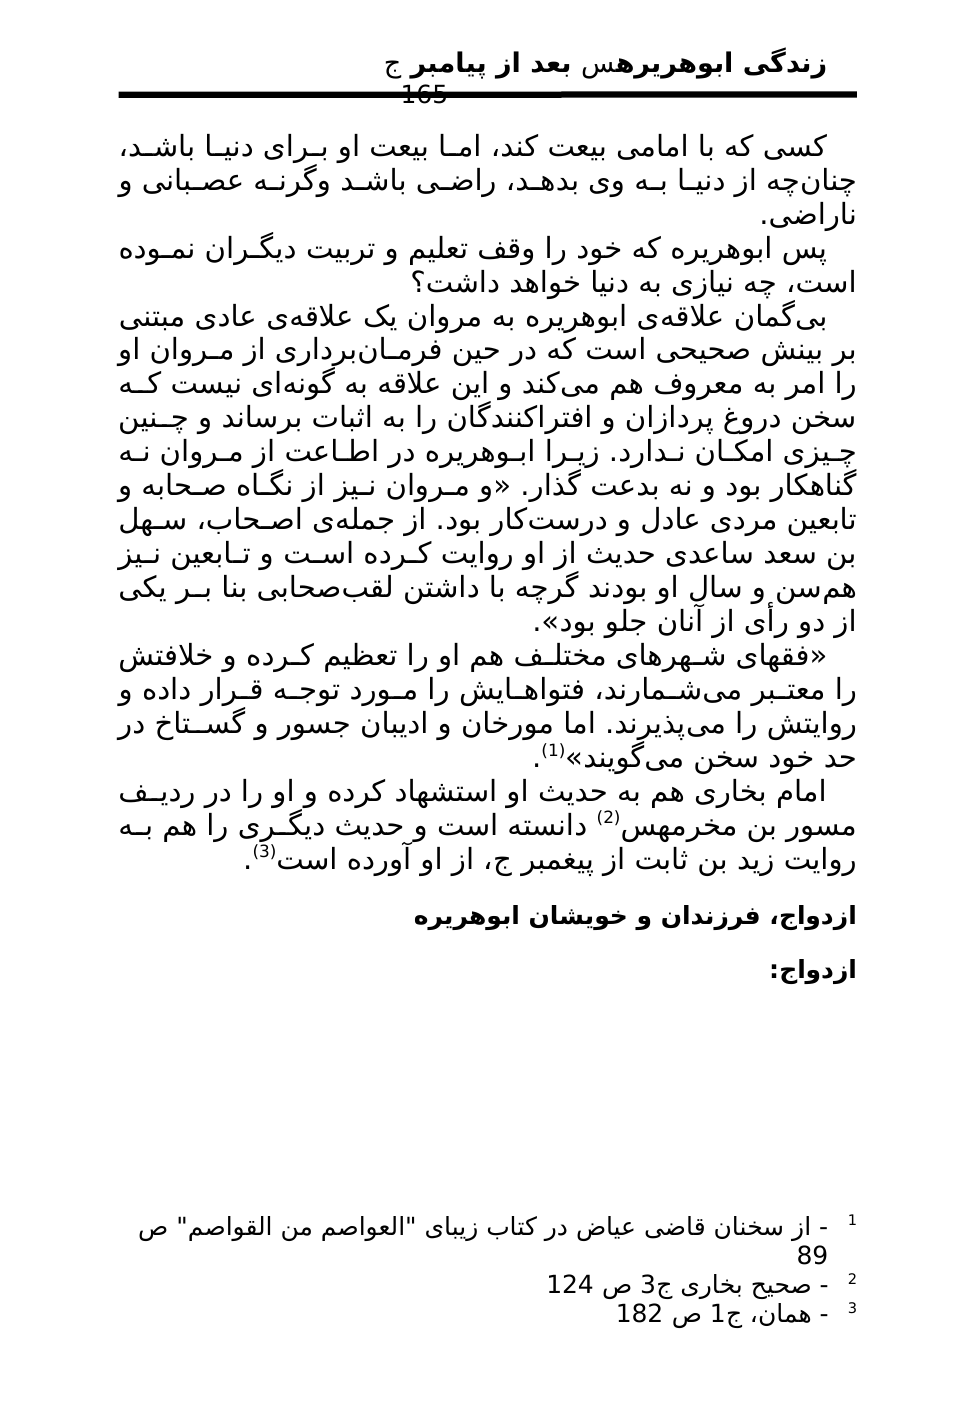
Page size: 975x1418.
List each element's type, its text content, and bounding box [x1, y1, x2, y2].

text بی‌گمان علاقه‌ی ابوهریره به مروان یک علاقه‌ی عادی مبتنی بر بینش صحیحی است که در حین فرمان‌برداری از مروان او را امر به معروف هم می‌کند و این علاقه به گونه‌ای نیست که سخن دروغ پردازان و افتراکنندگان را به اثبات برساند و چنین چیزی امکان ندارد. زیرا ابوهریره در اطاعت از مروان نه گناهکار بود و نه بدعت گذار. «و مروان نیز از نگاه صحابه و تابعین مردی عادل و درست‌کار بود. از جمله‌ی اصحاب، سهل بن سعد ساعدی حدیث از او روایت کرده است و تابعین نیز هم‌سن و سال او بودند گرچه با داشتن لقب‌صحابی بنا بر یکی از دو رأی از آنان جلو بود». [118, 299, 857, 638]
text ازدواج، فرزندان و خویشان ابوهریره [118, 901, 857, 930]
text پس ابوهریره که خود را وقف تعلیم و تربیت دیگران نموده است، چه نیازی به دنیا خواهد داشت؟ [118, 231, 857, 299]
text «فقهای شهرهای مختلف هم او را تعظیم کرده و خلافتش را معتبر می‌شمارند، فتواهایش را مورد توجه قرار داده و روایتش را می‌پذیرند. اما مورخان و ادیبان جسور و گستاخ در حد خود سخن می‌گویند»(). [118, 638, 857, 774]
text کسی که با امامی بیعت کند، اما بیعت او برای دنیا باشد، چنان‌چه از دنیا به وی بدهد، راضی باشد وگرنه عصبانی و ناراضی. [118, 129, 857, 231]
text ازدواج: [118, 955, 857, 984]
text امام بخاری هم به حدیث او استشهاد کرده و او را در ردیف مسور بن مخرمهس() دانسته است و حدیث دیگری را هم به روایت زید بن ثابت از پیغمبر ج، از او آورده است(). [118, 774, 857, 876]
